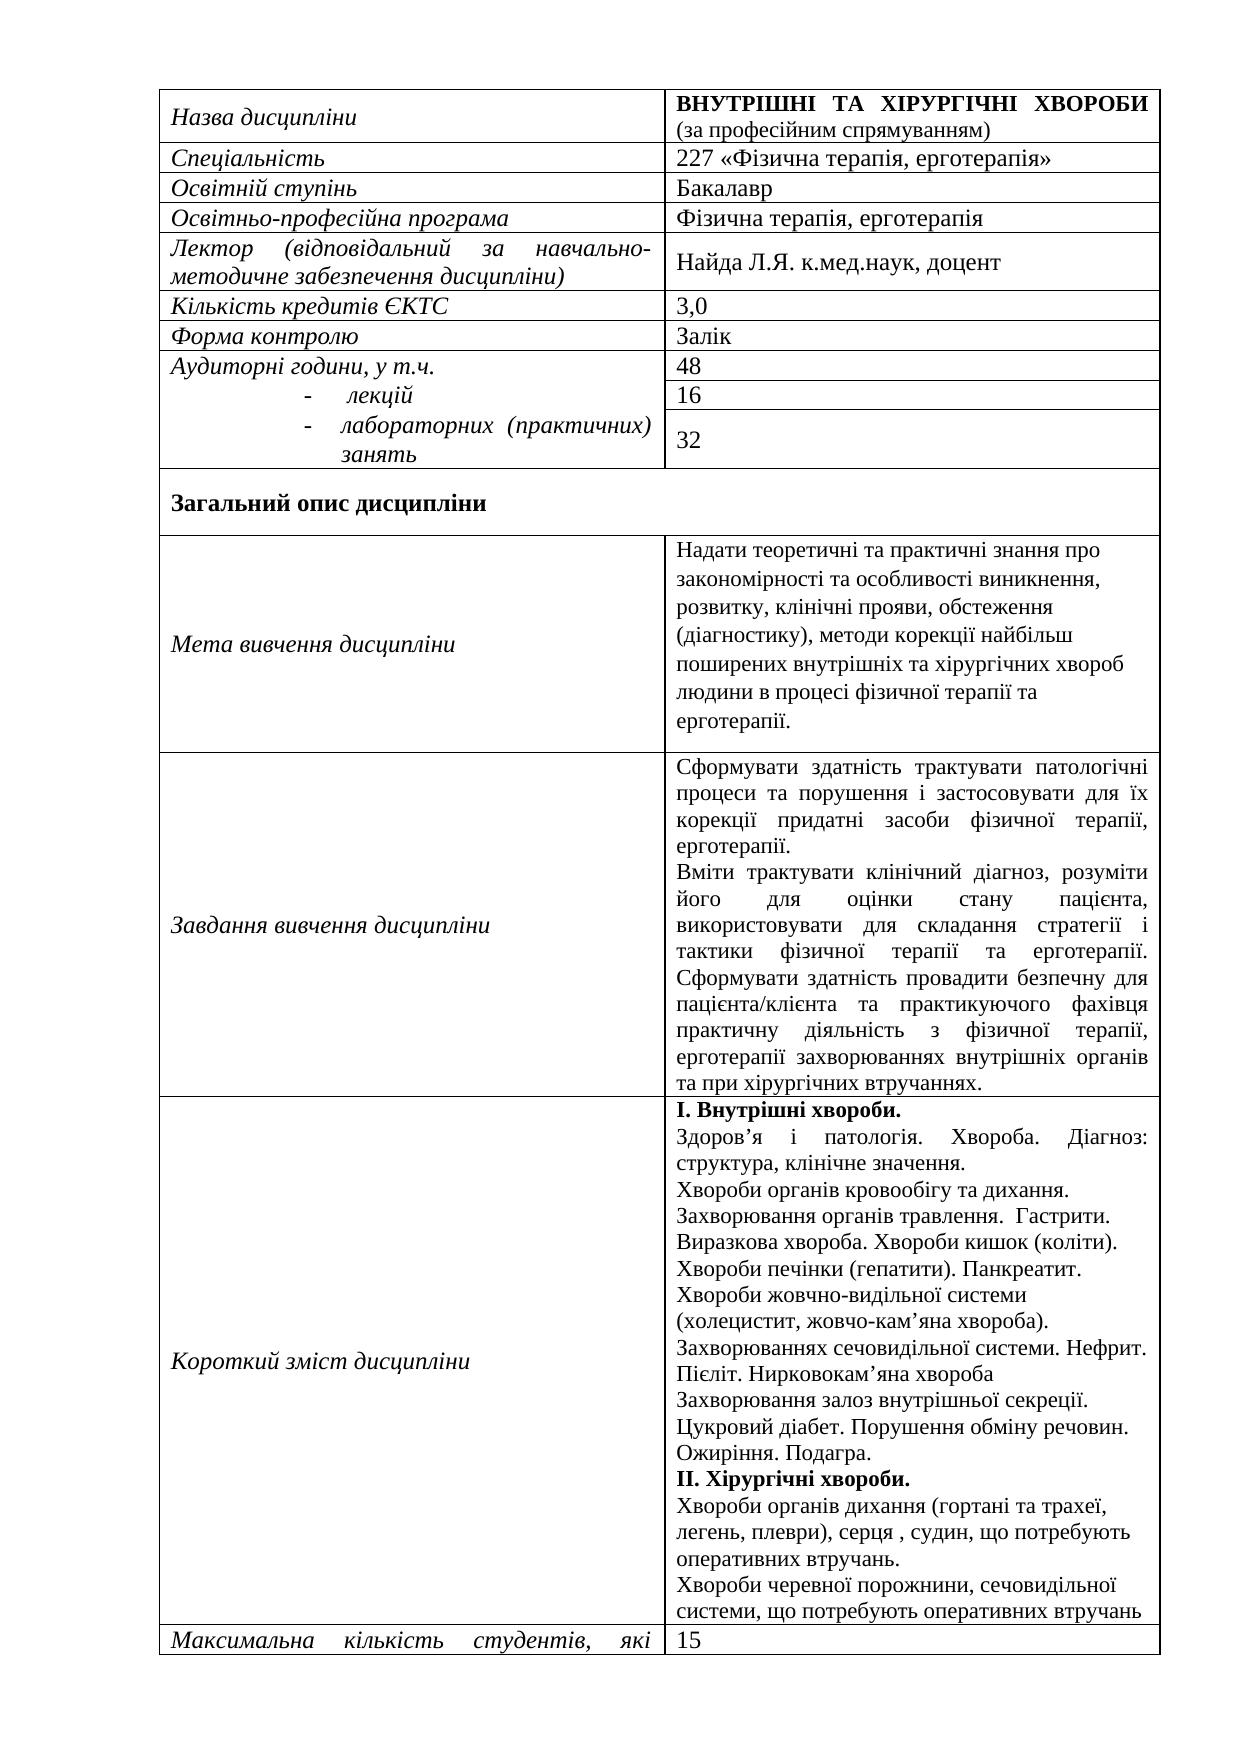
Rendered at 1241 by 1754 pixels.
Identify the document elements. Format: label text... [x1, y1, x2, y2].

table_cell 48 [666, 351, 1159, 379]
table_cell Залік [666, 321, 1159, 350]
table_cell І. Внутрішні хвороби. Здоров’я і патологія. Хвороба. Діагноз: структура, клінічне значення. Хвороби органів кровообігу та дихання. Захворювання органів травлення. Гастрити. Виразкова хвороба. Хвороби кишок (коліти). Хвороби печінки (гепатити). Панкреатит. Хвороби жовчно-видільної системи (холецистит, жовчо-кам’яна хвороба). Захворюваннях сечовидільної системи. Нефрит. Пієліт. Нирковокам’яна хвороба Захворювання залоз внутрішньої секреції. Цукровий діабет. Порушення обміну речовин. Ожиріння. Подагра. ІІ. Хірургічні хвороби. Хвороби органів дихання (гортані та трахеї, легень, плеври), серця , судин, що потребують оперативних втручань. Хвороби черевної порожнини, сечовидільної системи, що потребують оперативних втручань [666, 1097, 1159, 1624]
table_cell Спеціальність [160, 143, 664, 172]
table_cell Найда Л.Я. к.мед.наук, доцент [666, 233, 1159, 290]
table_header ВНУТРІШНІ ТА ХІРУРГІЧНІ ХВОРОБИ (за професійним спрямуванням) [666, 90, 1159, 142]
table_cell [160, 1625, 664, 1653]
table_cell Бакалавр [666, 173, 1159, 202]
table_cell 3,0 [666, 291, 1159, 320]
table_cell Форма контролю [160, 321, 664, 350]
table_cell Мета вивчення дисципліни [160, 536, 664, 752]
table_cell Сформувати здатність трактувати патологічні процеси та порушення і застосовувати для їх корекції придатні засоби фізичної терапії, ерготерапії. Вміти трактувати клінічний діагноз, розуміти його для оцінки стану пацієнта, використовувати для складання стратегії і тактики фізичної терапії та ерготерапії. Сформувати здатність провадити безпечну для пацієнта/клієнта та практикуючого фахівця практичну діяльність з фізичної терапії, ерготерапії захворюваннях внутрішніх органів та при хірургічних втручаннях. [666, 753, 1159, 1096]
table_cell Короткий зміст дисципліни [160, 1097, 664, 1624]
table_cell Кількість кредитів ЄКТС [160, 291, 664, 320]
table_cell Завдання вивчення дисципліни [160, 753, 664, 1096]
table_cell 227 «Фізична терапія, ерготерапія» [666, 143, 1159, 172]
table_cell 15 [666, 1625, 1159, 1653]
table_cell 16 [666, 381, 1159, 409]
table_cell Надати теоретичні та практичні знання про закономірності та особливості виникнення, розвитку, клінічні прояви, обстеження (діагностику), методи корекції найбільш поширених внутрішніх та хірургічних хвороб людини в процесі фізичної терапії та ерготерапії. [666, 536, 1159, 752]
table_cell Фізична терапія, ерготерапія [666, 203, 1159, 232]
table_cell 32 [666, 410, 1159, 468]
table_cell Освітній ступінь [160, 173, 664, 202]
table_header Назва дисципліни [160, 90, 664, 142]
table_cell Освітньо-професійна програма [160, 203, 664, 232]
table_cell Загальний опис дисципліни [160, 469, 1159, 535]
table_cell лекцій [160, 380, 664, 409]
table_cell лабораторних (практичних) занять [160, 409, 664, 468]
table_cell Аудиторні години, у т.ч. [160, 351, 664, 379]
table_cell Лектор (відповідальний за навчально-методичне забезпечення дисципліни) [160, 233, 664, 290]
